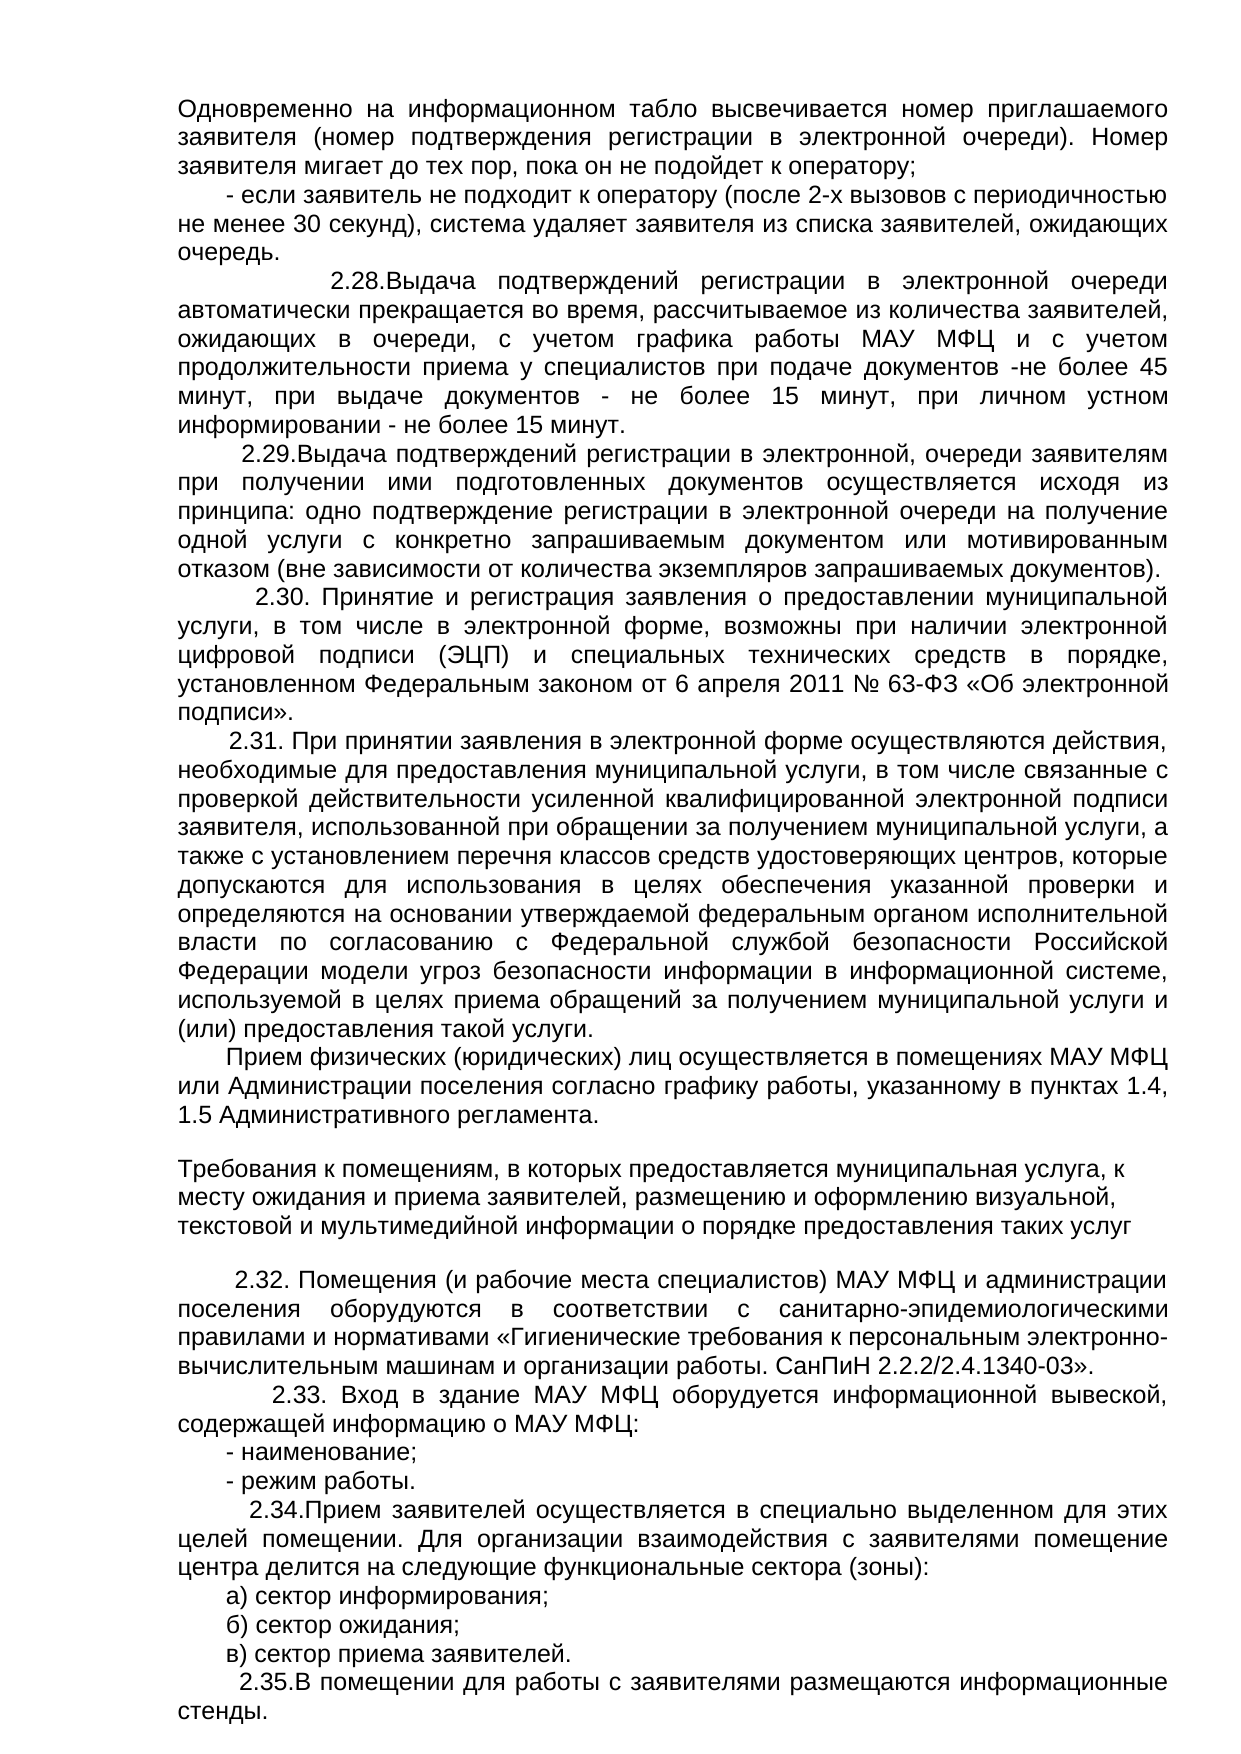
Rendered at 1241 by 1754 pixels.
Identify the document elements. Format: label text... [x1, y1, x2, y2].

text 2.29.Выдача подтверждений регистрации в электронной, очереди заявителям при получении ими подготовленных документов осуществляется исходя из принципа: одно подтверждение регистрации в электронной очереди на получение одной услуги с конкретно запрашиваемым документом или мотивированным отказом (вне зависимости от количества экземпляров запрашиваемых документов). [177, 439, 1169, 582]
text 2.35.В помещении для работы с заявителями размещаются информационные стенды. [177, 1667, 1169, 1725]
text 2.31. При принятии заявления в электронной форме осуществляются действия, необходимые для предоставления муниципальной услуги, в том числе связанные с проверкой действительности усиленной квалифицированной электронной подписи заявителя, использованной при обращении за получением муниципальной услуги, а также с установлением перечня классов средств удостоверяющих центров, которые допускаются для использования в целях обеспечения указанной проверки и определяются на основании утверждаемой федеральным органом исполнительной власти по согласованию с Федеральной службой безопасности Российской Федерации модели угроз безопасности информации в информационной системе, используемой в целях приема обращений за получением муниципальной услуги и (или) предоставления такой услуги. [177, 726, 1169, 1042]
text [177, 94, 1169, 180]
text б) сектор ожидания; [177, 1610, 1169, 1639]
text в) сектор приема заявителей. [177, 1639, 1169, 1667]
text а) сектор информирования; [177, 1581, 1169, 1610]
text 2.28.Выдача подтверждений регистрации в электронной очереди автоматически прекращается во время, рассчитываемое из количества заявителей, ожидающих в очереди, с учетом графика работы МАУ МФЦ и с учетом продолжительности приема у специалистов при подаче документов -не более 45 минут, при выдаче документов - не более 15 минут, при личном устном информировании - не более 15 минут. [177, 266, 1169, 439]
text Прием физических (юридических) лиц осуществляется в помещениях МАУ МФЦ или Администрации поселения согласно графику работы, указанному в пунктах 1.4, 1.5 Административного регламента. [177, 1042, 1169, 1129]
text - режим работы. [177, 1466, 1169, 1495]
text 2.33. Вход в здание МАУ МФЦ оборудуется информационной вывеской, содержащей информацию о МАУ МФЦ: [177, 1380, 1169, 1437]
text - наименование; [177, 1437, 1169, 1466]
text 2.32. Помещения (и рабочие места специалистов) МАУ МФЦ и администрации поселения оборудуются в соответствии с санитарно-эпидемиологическими правилами и нормативами «Гигиенические требования к персональным электронно-вычислительным машинам и организации работы. СанПиН 2.2.2/2.4.1340-03». [177, 1265, 1169, 1380]
text - если заявитель не подходит к оператору (после 2-х вызовов с периодичностью не менее 30 секунд), система удаляет заявителя из списка заявителей, ожидающих очередь. [177, 180, 1169, 266]
text Требования к помещениям, в которых предоставляется муниципальная услуга, к месту ожидания и приема заявителей, размещению и оформлению визуальной, текстовой и мультимедийной информации о порядке предоставления таких услуг [177, 1154, 1169, 1240]
text 2.34.Прием заявителей осуществляется в специально выделенном для этих целей помещении. Для организации взаимодействия с заявителями помещение центра делится на следующие функциональные сектора (зоны): [177, 1495, 1169, 1581]
text 2.30. Принятие и регистрация заявления о предоставлении муниципальной услуги, в том числе в электронной форме, возможны при наличии электронной цифровой подписи (ЭЦП) и специальных технических средств в порядке, установленном Федеральным законом от 6 апреля 2011 № 63-ФЗ «Об электронной подписи». [177, 582, 1169, 726]
